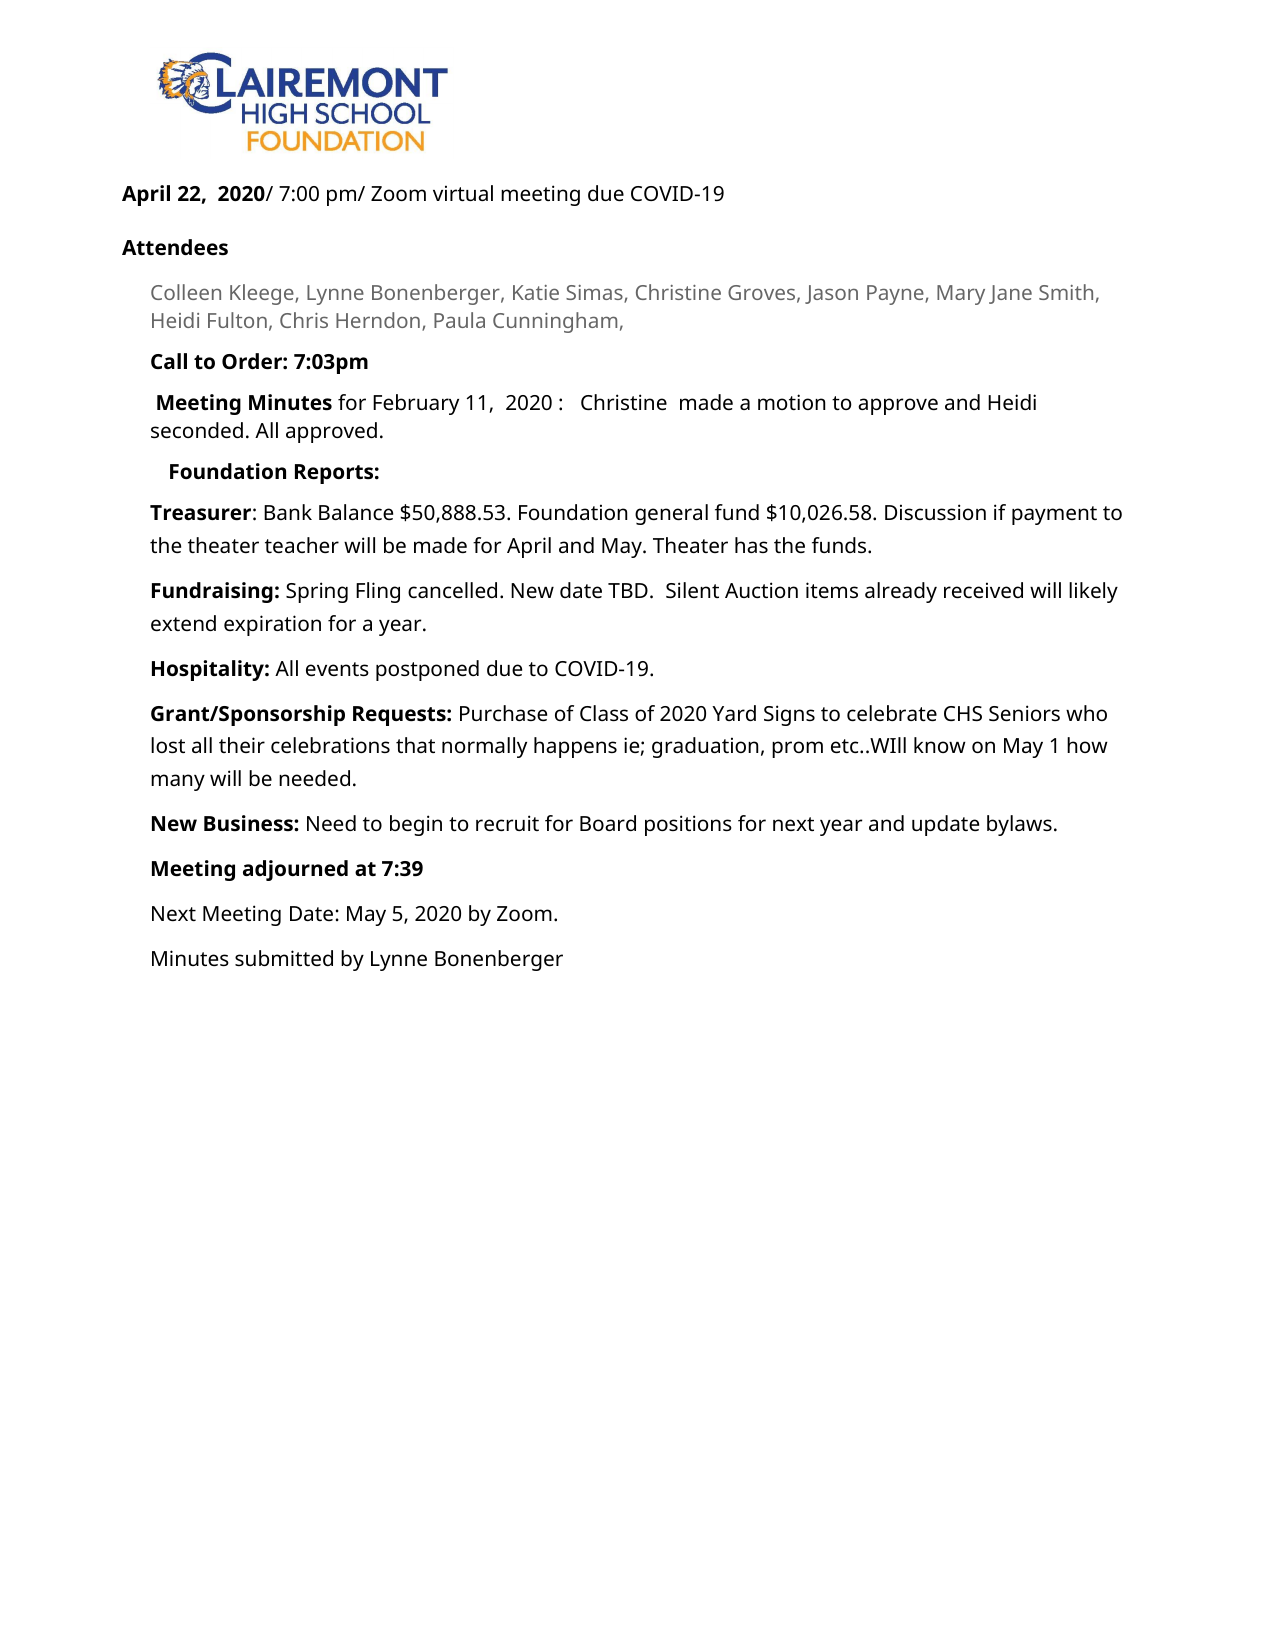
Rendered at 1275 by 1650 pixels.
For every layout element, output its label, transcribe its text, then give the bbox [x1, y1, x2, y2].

text Colleen Kleege, Lynne Bonenberger, Katie Simas, Christine Groves, Jason Payne, Mary Jane Smith, Heidi Fulton, Chris Herndon, Paula Cunningham, [150, 278, 1125, 335]
text Fundraising: Spring Fling cancelled. New date TBD. Silent Auction items already received will likely extend expiration for a year. [150, 576, 1125, 637]
text Meeting adjourned at 7:39 [150, 854, 1125, 883]
text Foundation Reports: [103, 457, 1200, 486]
text Hospitality: All events postponed due to COVID-19. [150, 654, 1125, 682]
subtitle Attendees [122, 233, 1128, 261]
text New Business: Need to begin to recruit for Board positions for next year and update bylaws. [150, 809, 1125, 838]
text Next Meeting Date: May 5, 2020 by Zoom. [150, 899, 1125, 928]
picture [150, 47, 454, 159]
text Meeting Minutes for February 11, 2020 : Christine made a motion to approve and Heidi seconded. All approved. [150, 388, 1125, 445]
text Grant/Sponsorship Requests: Purchase of Class of 2020 Yard Signs to celebrate CHS Seniors who lost all their celebrations that normally happens ie; graduation, prom etc..WIll know on May 1 how many will be needed. [150, 699, 1125, 793]
text Treasurer: Bank Balance $50,888.53. Foundation general fund $10,026.58. Discussion if payment to the theater teacher will be made for April and May. Theater has the funds. [150, 498, 1125, 559]
text Minutes submitted by Lynne Bonenberger [150, 944, 1125, 973]
subtitle April 22, 2020/ 7:00 pm/ Zoom virtual meeting due COVID-19 [122, 179, 1128, 208]
text Call to Order: 7:03pm [150, 347, 1125, 376]
